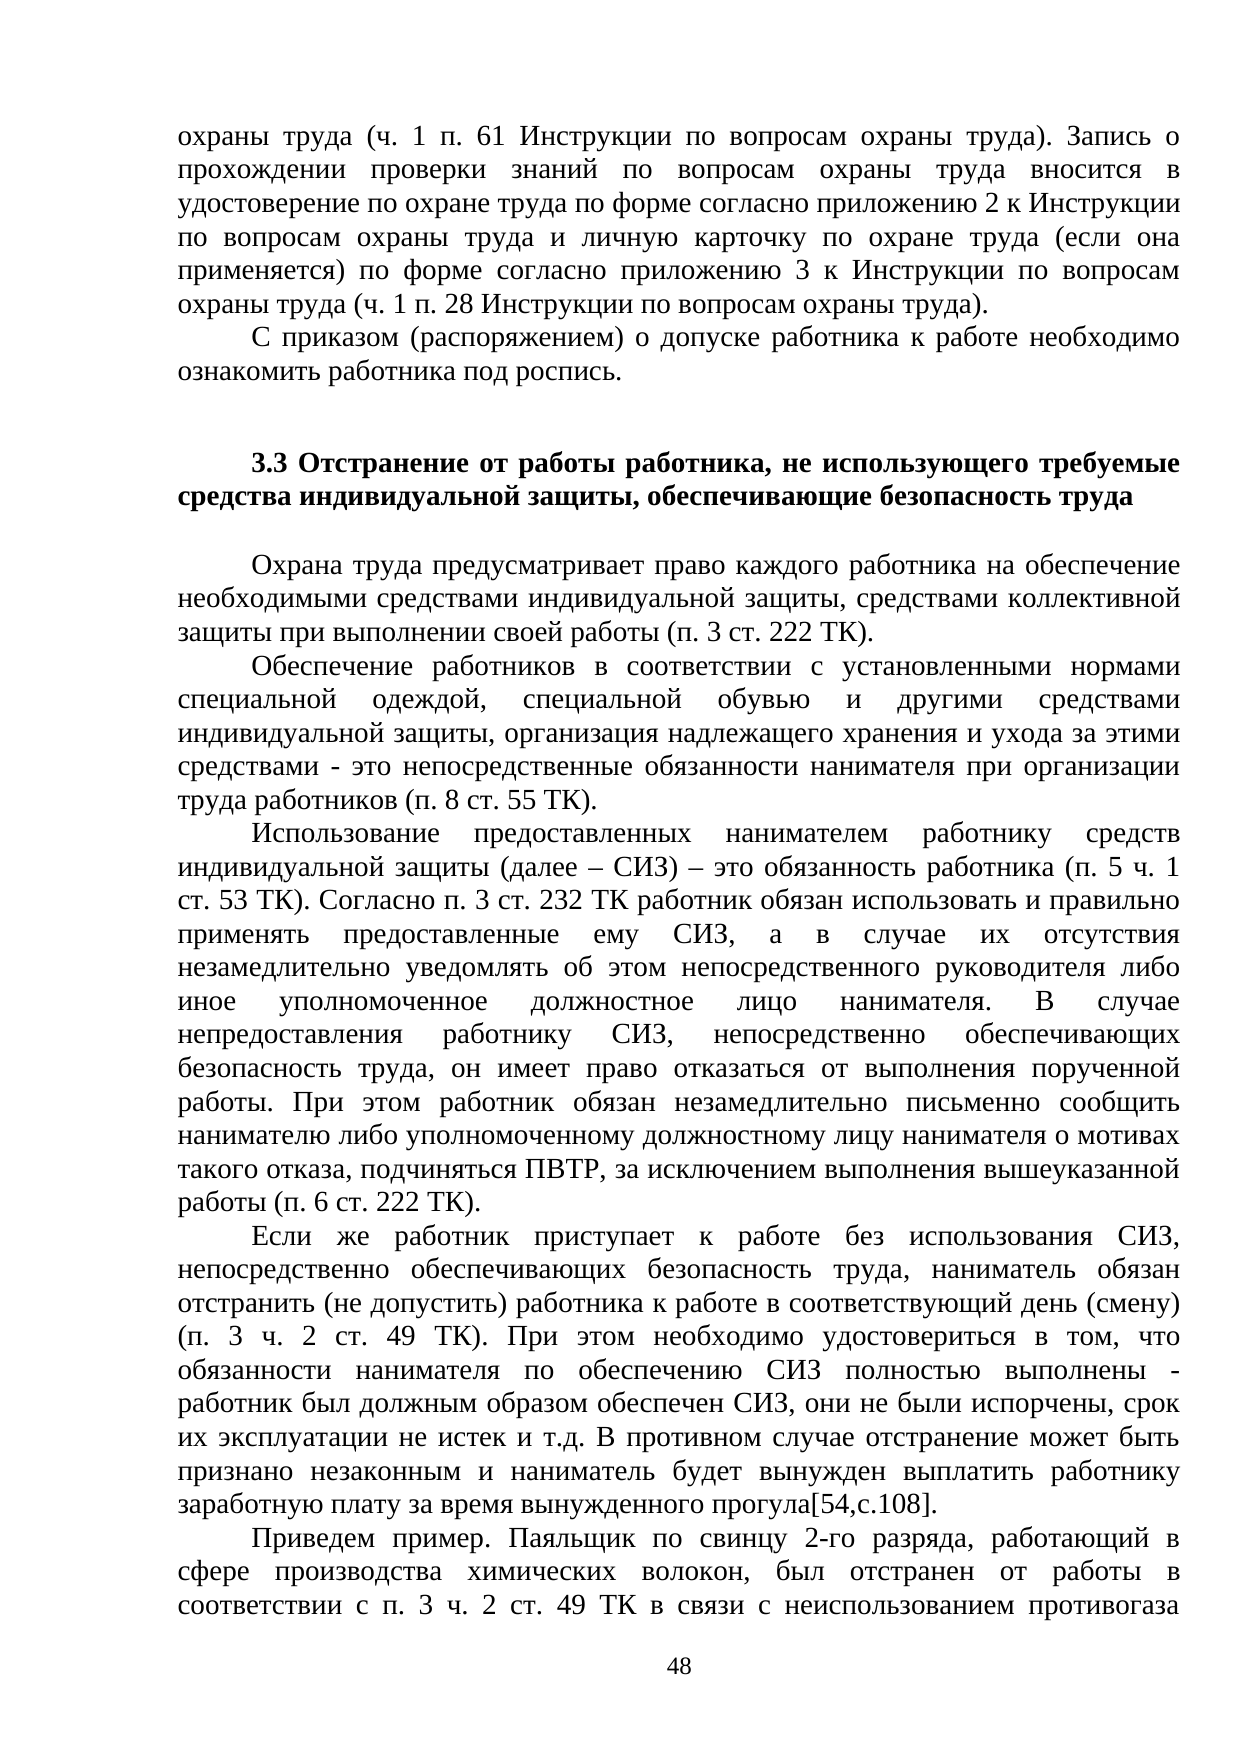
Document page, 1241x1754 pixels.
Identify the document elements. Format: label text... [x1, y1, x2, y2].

text Охрана труда предусматривает право каждого работника на обеспечение необходимыми средствами индивидуальной защиты, средствами коллективной защиты при выполнении своей работы (п. 3 ст. 222 ТК). [177, 547, 1181, 648]
text Если же работник приступает к работе без использования СИЗ, непосредственно обеспечивающих безопасность труда, наниматель обязан отстранить (не допустить) работника к работе в соответствующий день (смену) (п. 3 ч. 2 ст. 49 ТК). При этом необходимо удостовериться в том, что обязанности нанимателя по обеспечению СИЗ полностью выполнены - работник был должным образом обеспечен СИЗ, они не были испорчены, срок их эксплуатации не истек и т.д. В противном случае отстранение может быть признано незаконным и наниматель будет вынужден выплатить работнику заработную плату за время вынужденного прогула[54,c.108]. [177, 1218, 1181, 1520]
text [177, 118, 1181, 319]
text Использование предоставленных нанимателем работнику средств индивидуальной защиты (далее – СИЗ) – это обязанность работника (п. 5 ч. 1 ст. 53 ТК). Согласно п. 3 ст. 232 ТК работник обязан использовать и правильно применять предоставленные ему СИЗ, а в случае их отсутствия незамедлительно уведомлять об этом непосредственного руководителя либо иное уполномоченное должностное лицо нанимателя. В случае непредоставления работнику СИЗ, непосредственно обеспечивающих безопасность труда, он имеет право отказаться от выполнения порученной работы. При этом работник обязан незамедлительно письменно сообщить нанимателю либо уполномоченному должностному лицу нанимателя о мотивах такого отказа, подчиняться ПВТР, за исключением выполнения вышеуказанной работы (п. 6 ст. 222 ТК). [177, 815, 1181, 1218]
subtitle 3.3 Отстранение от работы работника, не использующего требуемые средства индивидуальной защиты, обеспечивающие безопасность труда [177, 445, 1181, 512]
text С приказом (распоряжением) о допуске работника к работе необходимо ознакомить работника под роспись. [177, 319, 1181, 386]
text Обеспечение работников в соответствии с установленными нормами специальной одеждой, специальной обувью и другими средствами индивидуальной защиты, организация надлежащего хранения и ухода за этими средствами - это непосредственные обязанности нанимателя при организации труда работников (п. 8 ст. 55 ТК). [177, 648, 1181, 815]
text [177, 1520, 1181, 1620]
